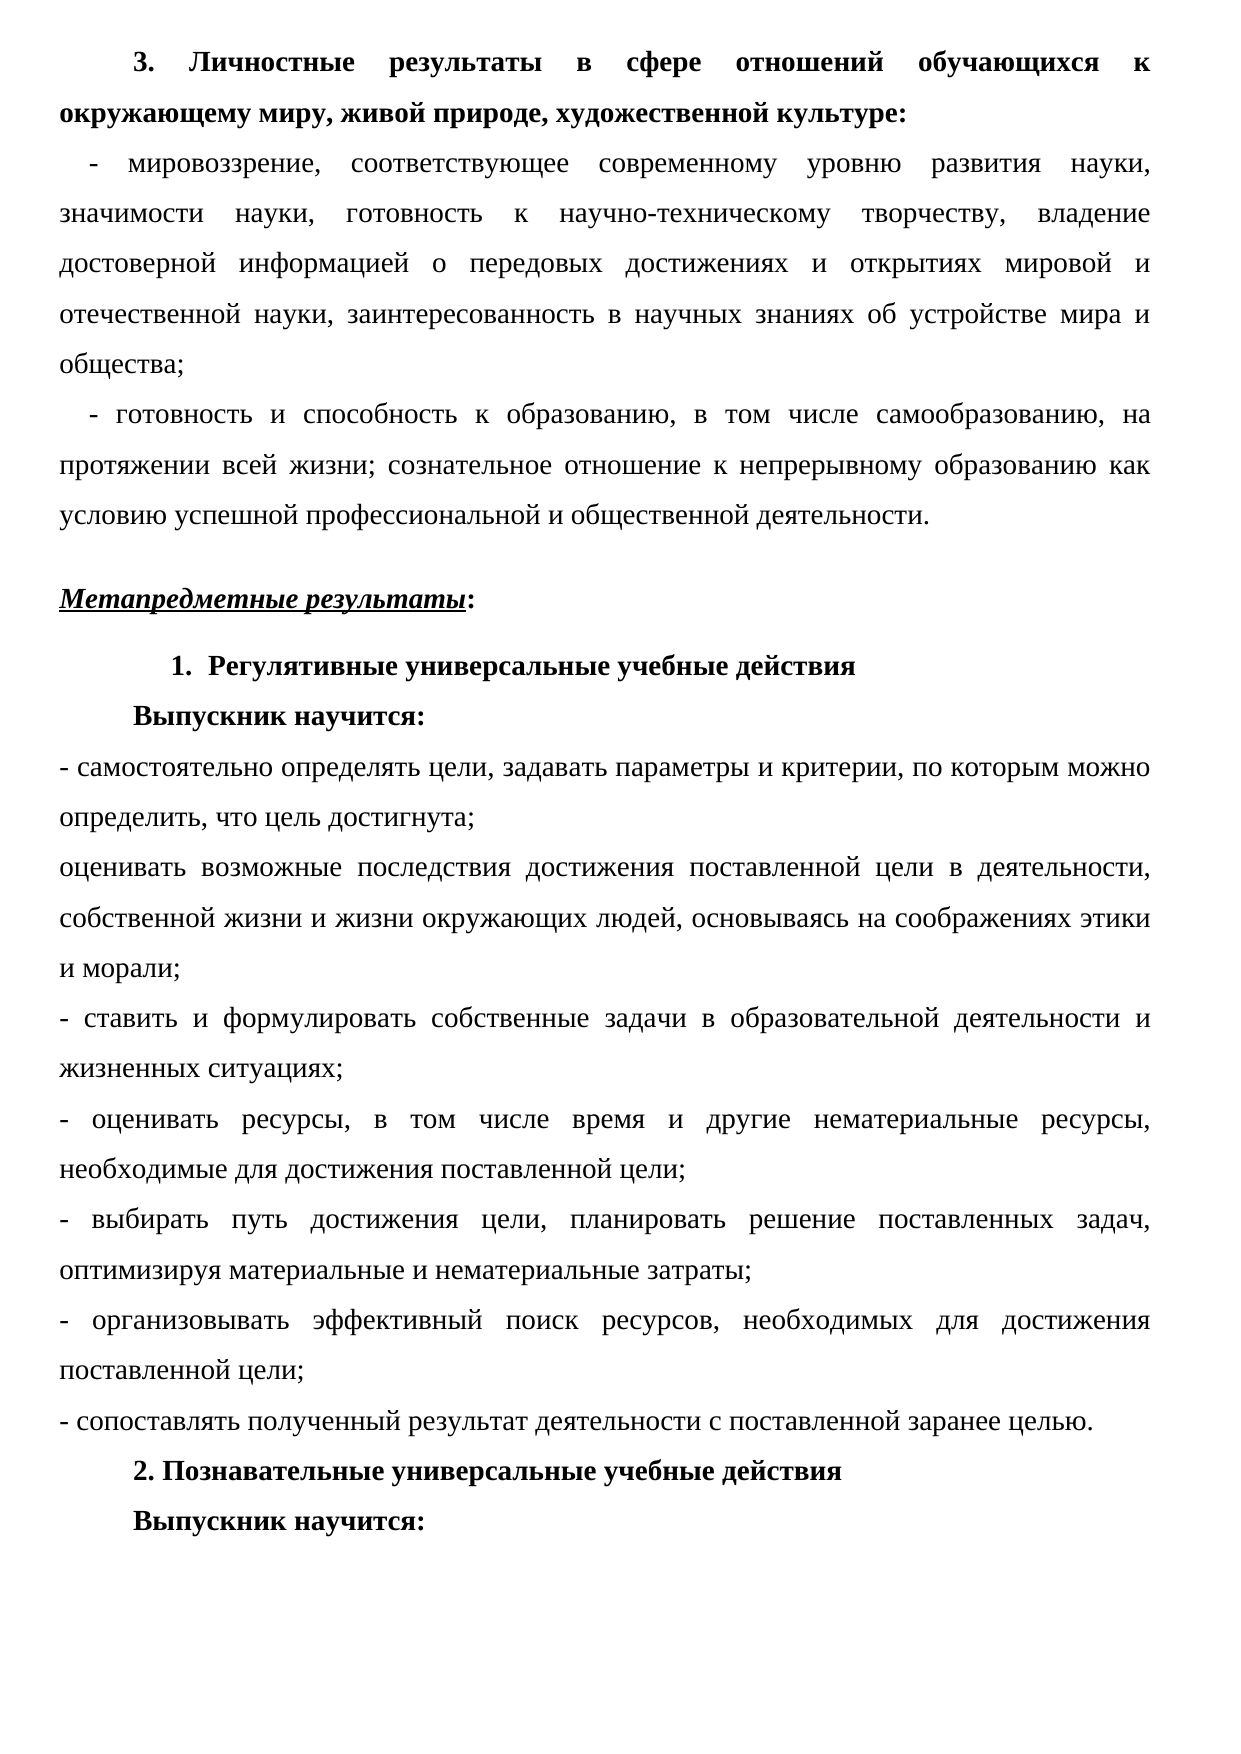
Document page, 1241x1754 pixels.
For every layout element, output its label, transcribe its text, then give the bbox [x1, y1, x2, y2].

list Регулятивные универсальные учебные действия [170, 849, 1152, 883]
text Метапредметные результаты: [59, 782, 1152, 816]
text - оценивать ресурсы, в том числе время и другие нематериальные ресурсы, необходимые для достижения поставленной цели; [59, 1302, 1152, 1386]
text - организовывать эффективный поиск ресурсов, необходимых для достижения поставленной цели; [59, 1503, 1152, 1587]
text - выбирать путь достижения цели, планировать решение поставленных задач, оптимизируя материальные и нематериальные затраты; [59, 1403, 1152, 1487]
text - мировоззрение, соответствующее современному уровню развития науки, значимости науки, готовность к научно-техническому творчеству, владение достоверной информацией о передовых достижениях и открытиях мировой и отечественной науки, заинтересованность в научных знаниях об устройстве мира и общества; [59, 346, 1152, 581]
text - принятие гуманистических ценностей, осознанное, уважительное и доброжелательное отношение к другому человеку, его мнению, мировоззрению; [59, 145, 1152, 229]
text - самостоятельно определять цели, задавать параметры и критерии, по которым можно определить, что цель достигнута; [59, 950, 1152, 1034]
text - готовность и способность к образованию, в том числе самообразованию, на протяжении всей жизни; сознательное отношение к непрерывному образованию как условию успешной профессиональной и общественной деятельности. [59, 598, 1152, 732]
text 3. Личностные результаты в сфере отношений обучающихся к окружающему миру, живой природе, художественной культуре: [59, 246, 1152, 329]
text Выпускник научится: [59, 900, 1152, 933]
text - ставить и формулировать собственные задачи в образовательной деятельности и жизненных ситуациях; [59, 1202, 1152, 1285]
text оценивать возможные последствия достижения поставленной цели в деятельности, собственной жизни и жизни окружающих людей, основываясь на соображениях этики и морали; [59, 1051, 1152, 1185]
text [59, 44, 1152, 128]
